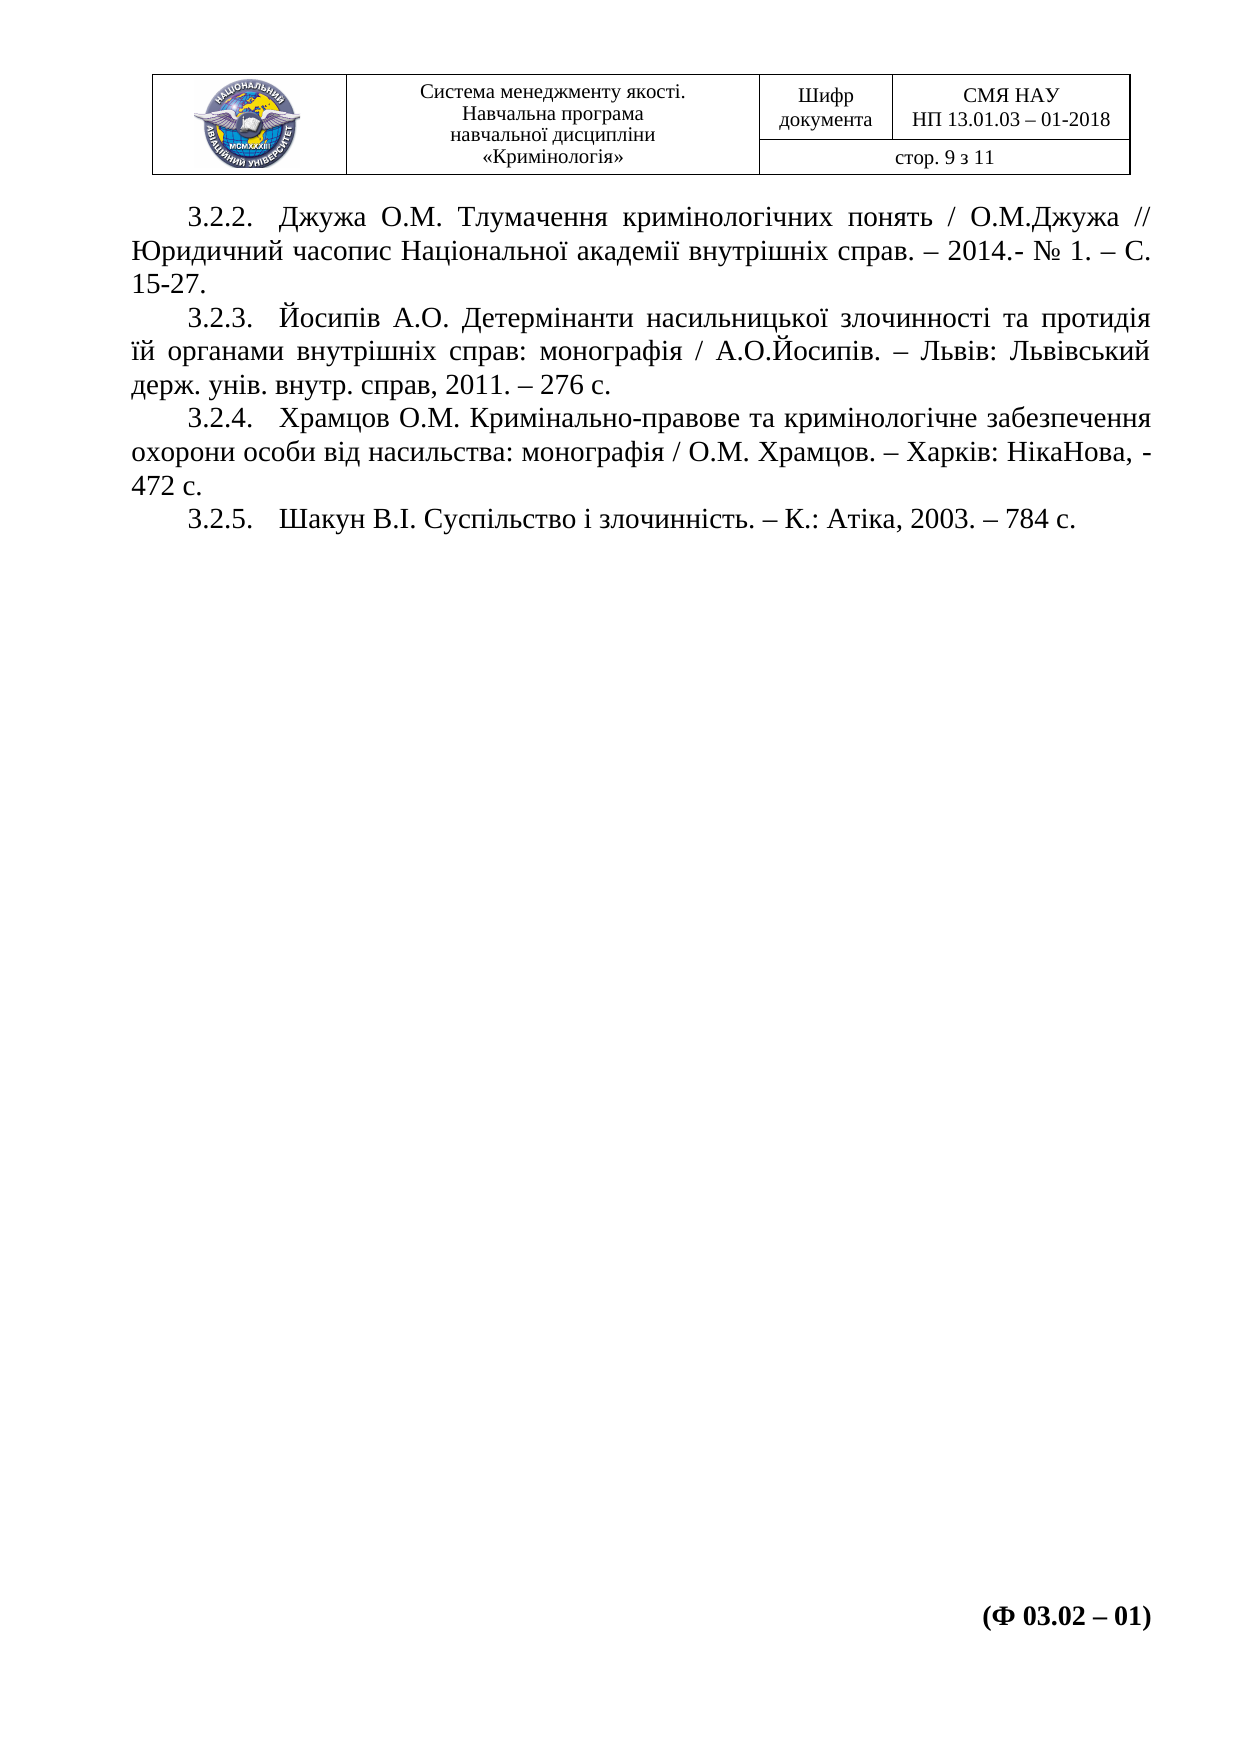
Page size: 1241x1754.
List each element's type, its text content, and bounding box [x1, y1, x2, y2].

list Шакун В.І. Суспільство і злочинність. – К.: Атіка, 2003. – 784 с. [131, 501, 1152, 535]
picture [193, 77, 301, 168]
list Йосипів А.О. Детермінанти насильницької злочинності та протидія їй органами внутрішніх справ: монографія / А.О.Йосипів. – Львів: Львівський держ. унів. внутр. справ, 2011. – 276 с. [131, 300, 1152, 401]
list Храмцов О.М. Кримінально-правове та кримінологічне забезпечення охорони особи від насильства: монографія / О.М. Храмцов. – Харків: НікаНова, - 472 с. [131, 401, 1152, 501]
text (Ф 03.02 – 01) [131, 1599, 1152, 1631]
list Джужа О.М. Тлумачення кримінологічних понять / О.М.Джужа // Юридичний часопис Національної академії внутрішніх справ. – 2014.- № 1. – С. 15-27. [131, 199, 1152, 300]
